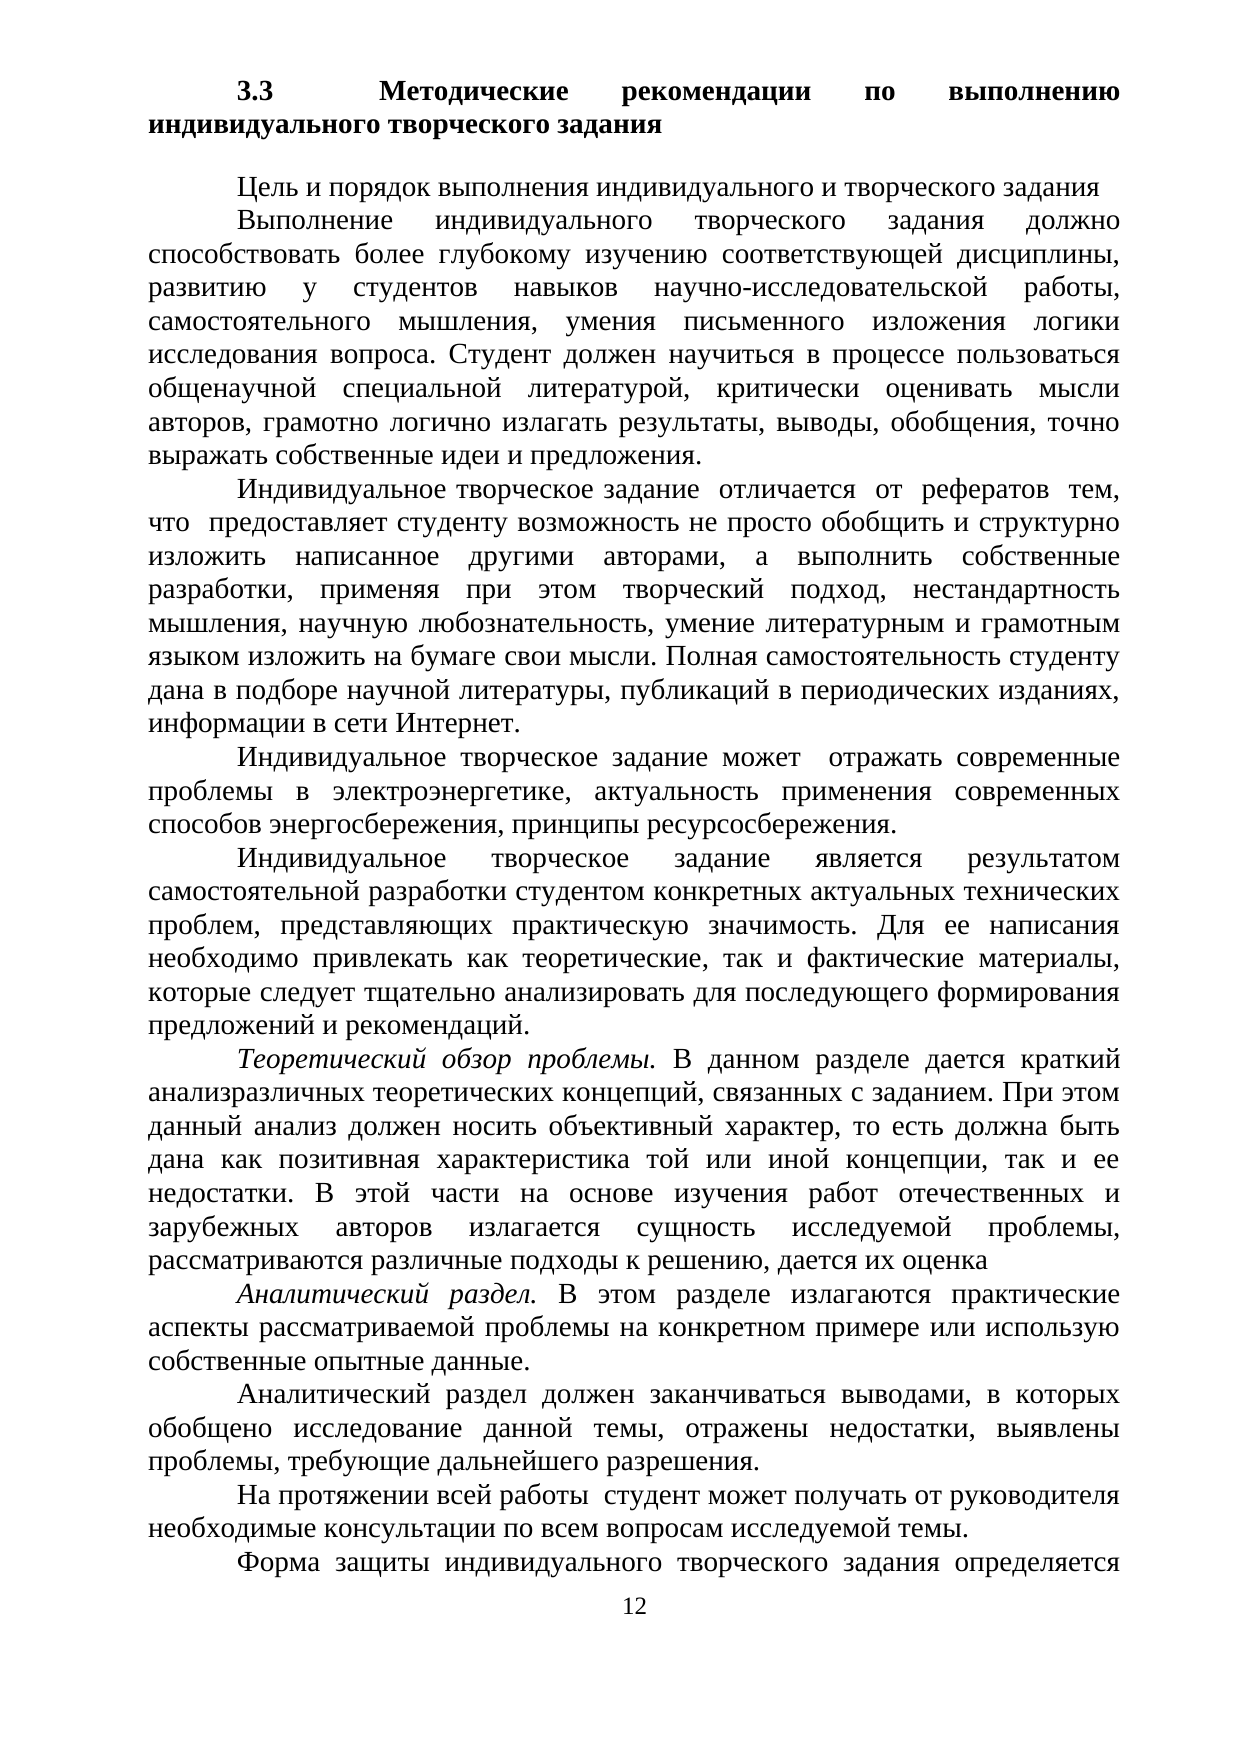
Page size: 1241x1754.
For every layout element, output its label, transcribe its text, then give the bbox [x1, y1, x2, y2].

text Индивидуальное творческое задание отличается от рефератов тем, что предоставляет студенту возможность не просто обобщить и структурно изложить написанное другими авторами, а выполнить собственные разработки, применяя при этом творческий подход, нестандартность мышления, научную любознательность, умение литературным и грамотным языком изложить на бумаге свои мысли. Полная самостоятельность студенту дана в подборе научной литературы, публикаций в периодических изданиях, информации в сети Интернет. [148, 471, 1121, 739]
text Цель и порядок выполнения индивидуального и творческого задания [148, 169, 1121, 202]
text Аналитический раздел. В этом разделе излагаются практические аспекты рассматриваемой проблемы на конкретном примере или использую собственные опытные данные. [148, 1276, 1121, 1376]
text Выполнение индивидуального творческого задания должно способствовать более глубокому изучению соответствующей дисциплины, развитию у студентов навыков научно-исследовательской работы, самостоятельного мышления, умения письменного изложения логики исследования вопроса. Студент должен научиться в процессе пользоваться общенаучной специальной литературой, критически оценивать мысли авторов, грамотно логично излагать результаты, выводы, обобщения, точно выражать собственные идеи и предложения. [148, 202, 1121, 471]
text Индивидуальное творческое задание является результатом самостоятельной разработки студентом конкретных актуальных технических проблем, представляющих практическую значимость. Для ее написания необходимо привлекать как теоретические, так и фактические материалы, которые следует тщательно анализировать для последующего формирования предложений и рекомендаций. [148, 840, 1121, 1041]
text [148, 1544, 1121, 1578]
text Аналитический раздел должен заканчиваться выводами, в которых обобщено исследование данной темы, отражены недостатки, выявлены проблемы, требующие дальнейшего разрешения. [148, 1376, 1121, 1477]
text Индивидуальное творческое задание может отражать современные проблемы в электроэнергетике, актуальность применения современных способов энергосбережения, принципы ресурсосбережения. [148, 739, 1121, 840]
text Теоретический обзор проблемы. В данном разделе дается краткий анализразличных теоретических концепций, связанных с заданием. При этом данный анализ должен носить объективный характер, то есть должна быть дана как позитивная характеристика той или иной концепции, так и ее недостатки. В этой части на основе изучения работ отечественных и зарубежных авторов излагается сущность исследуемой проблемы, рассматриваются различные подходы к решению, дается их оценка [148, 1041, 1121, 1276]
text На протяжении всей работы студент может получать от руководителя необходимые консультации по всем вопросам исследуемой темы. [148, 1477, 1121, 1544]
text 3.3 Методические рекомендации по выполнению индивидуального творческого задания [148, 73, 1121, 140]
